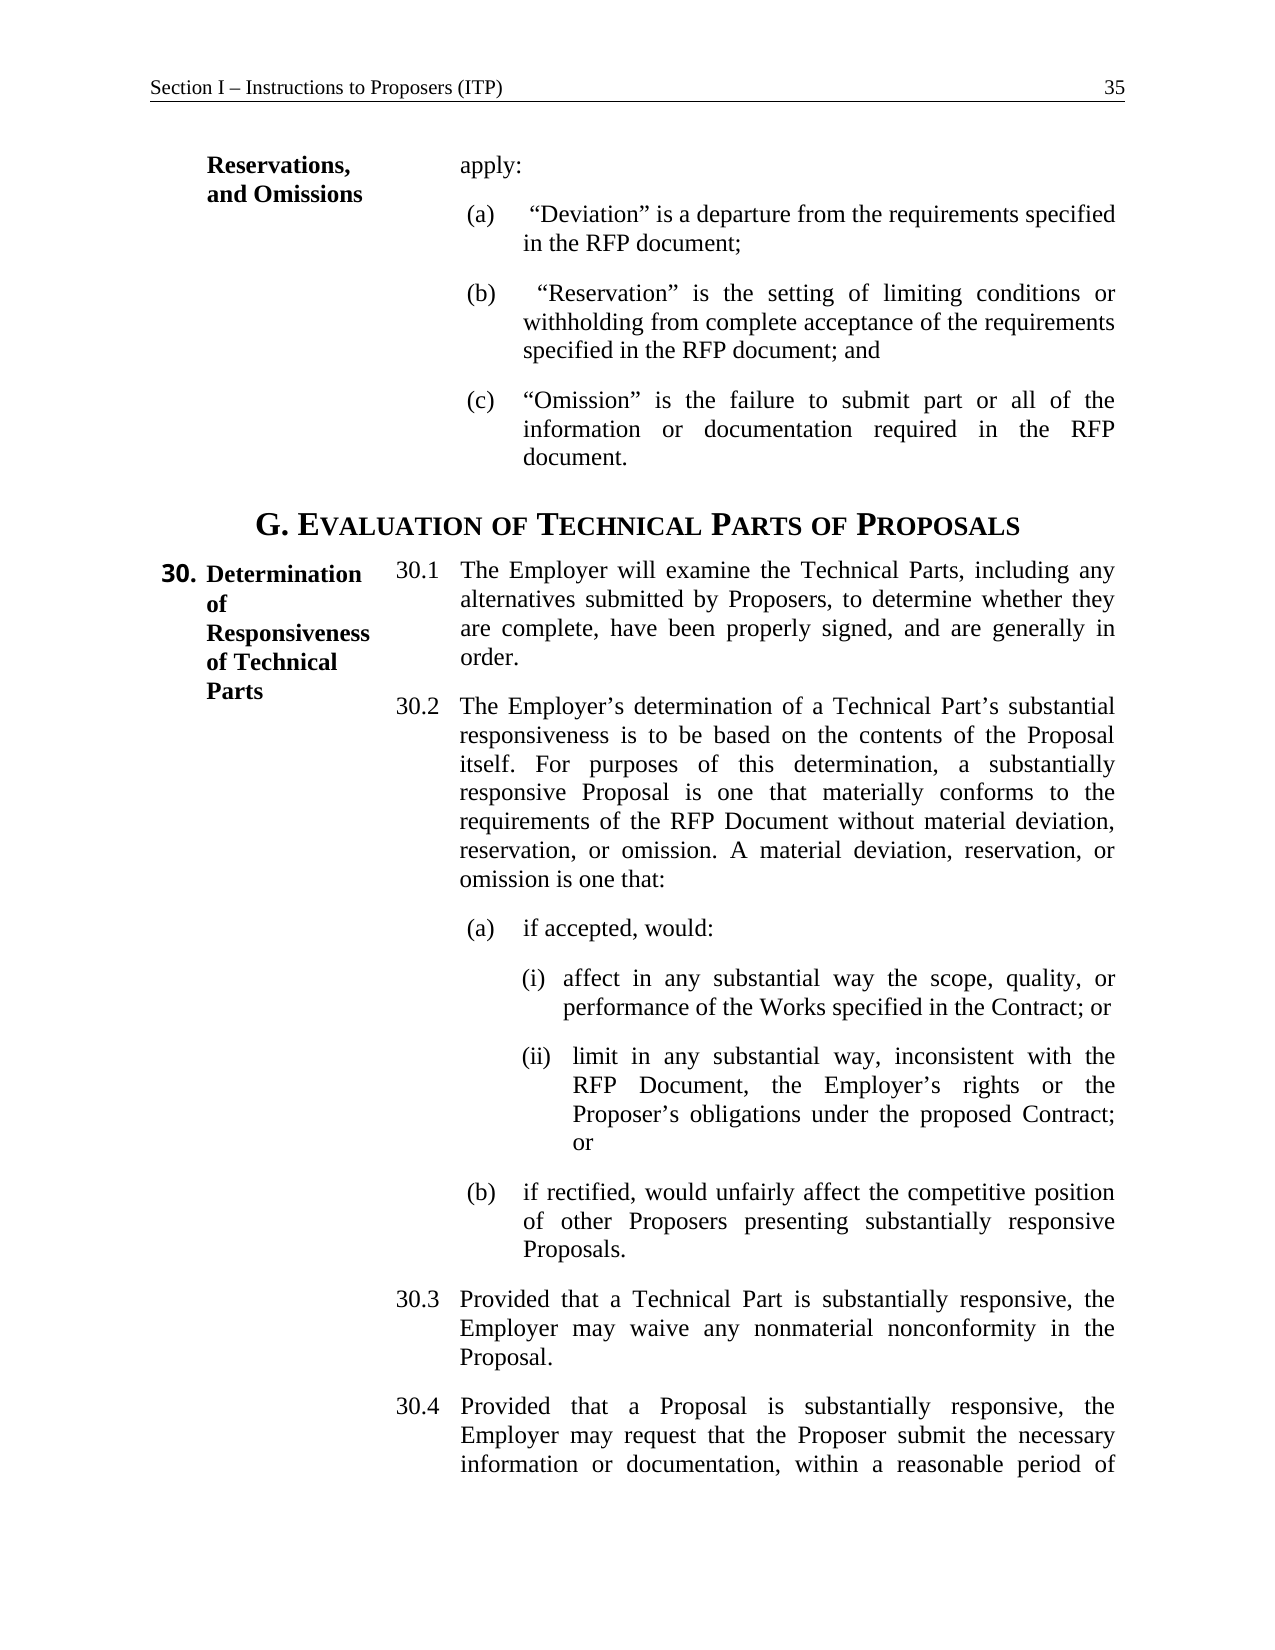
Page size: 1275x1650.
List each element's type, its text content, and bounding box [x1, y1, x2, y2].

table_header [150, 555, 384, 1477]
subtitle G. Evaluation of Technical Parts of Proposals [150, 504, 1125, 543]
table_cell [384, 150, 1127, 492]
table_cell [150, 150, 384, 492]
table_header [384, 555, 1127, 1477]
